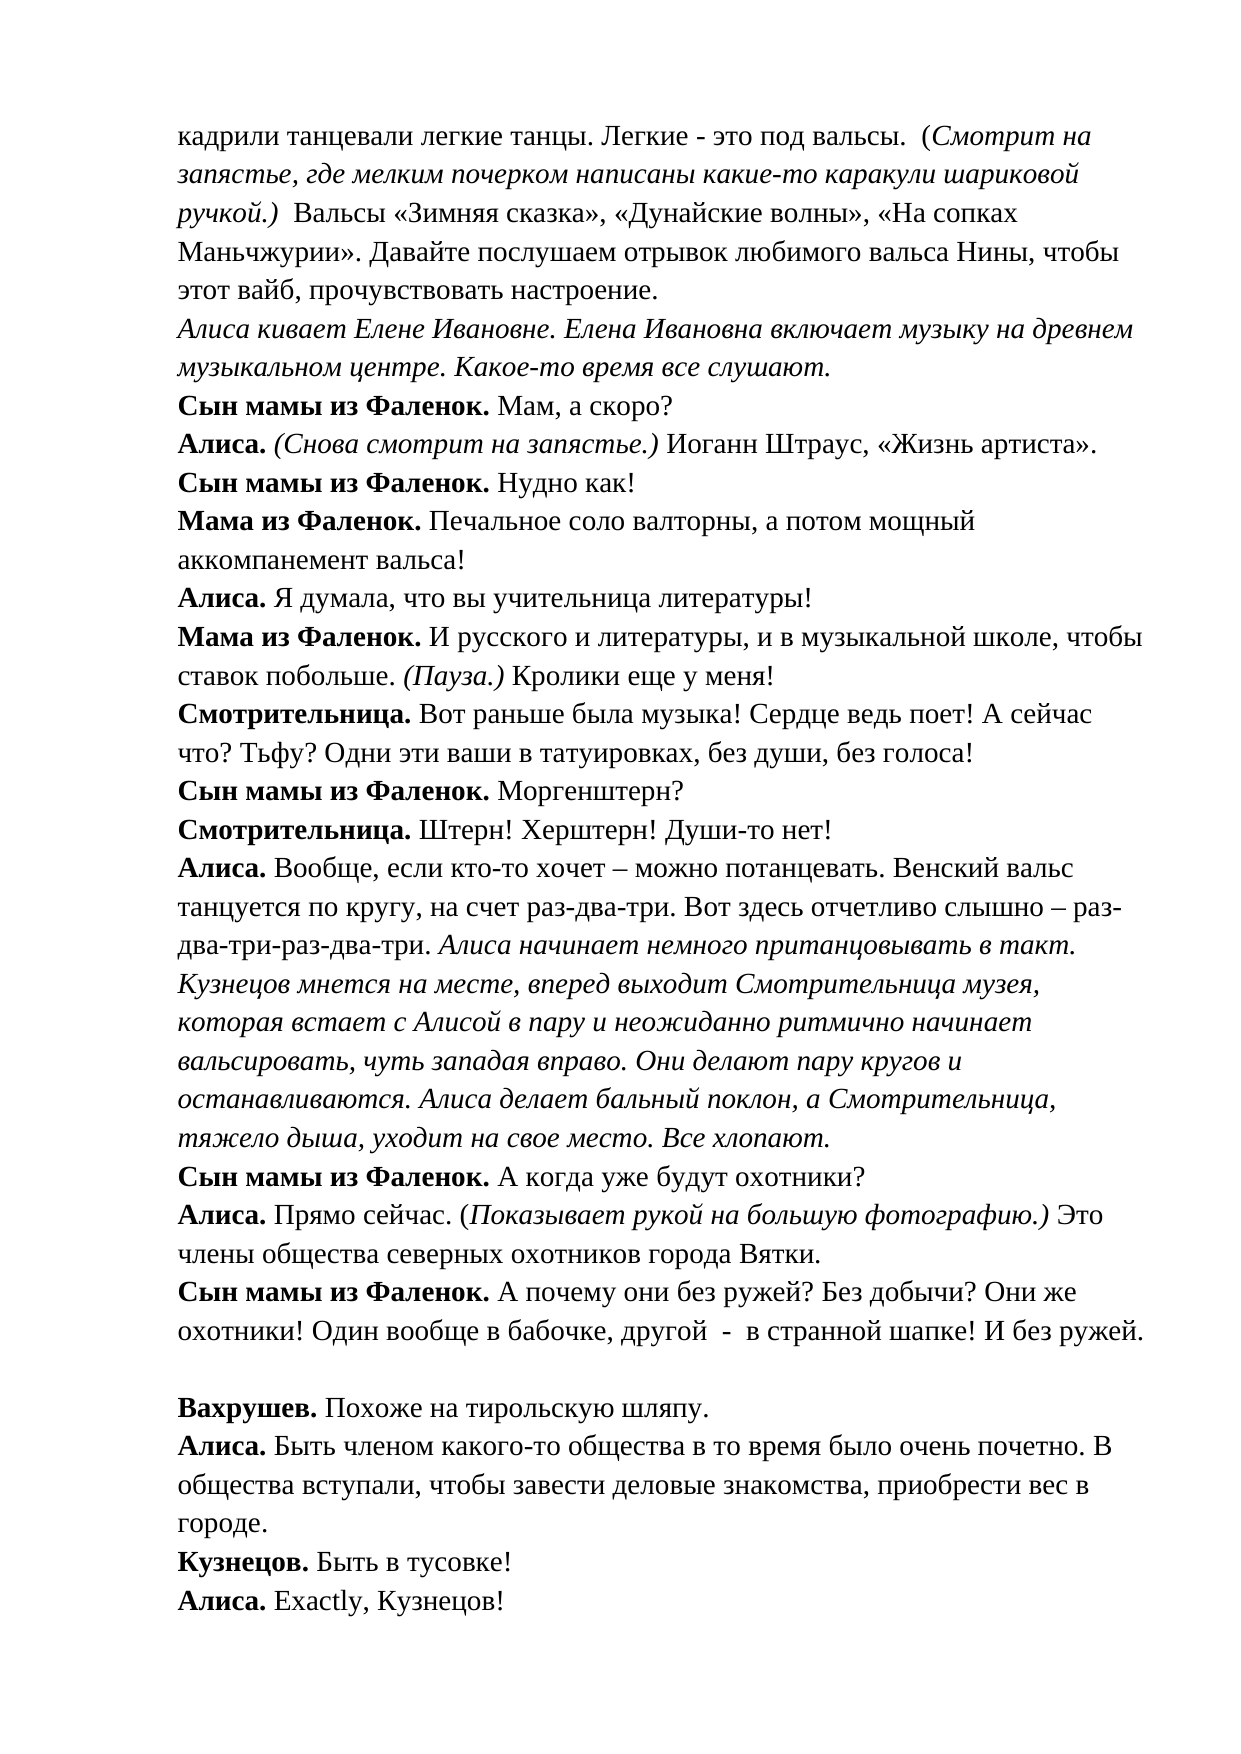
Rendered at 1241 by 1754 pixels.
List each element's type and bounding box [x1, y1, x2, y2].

text [177, 118, 1152, 1616]
